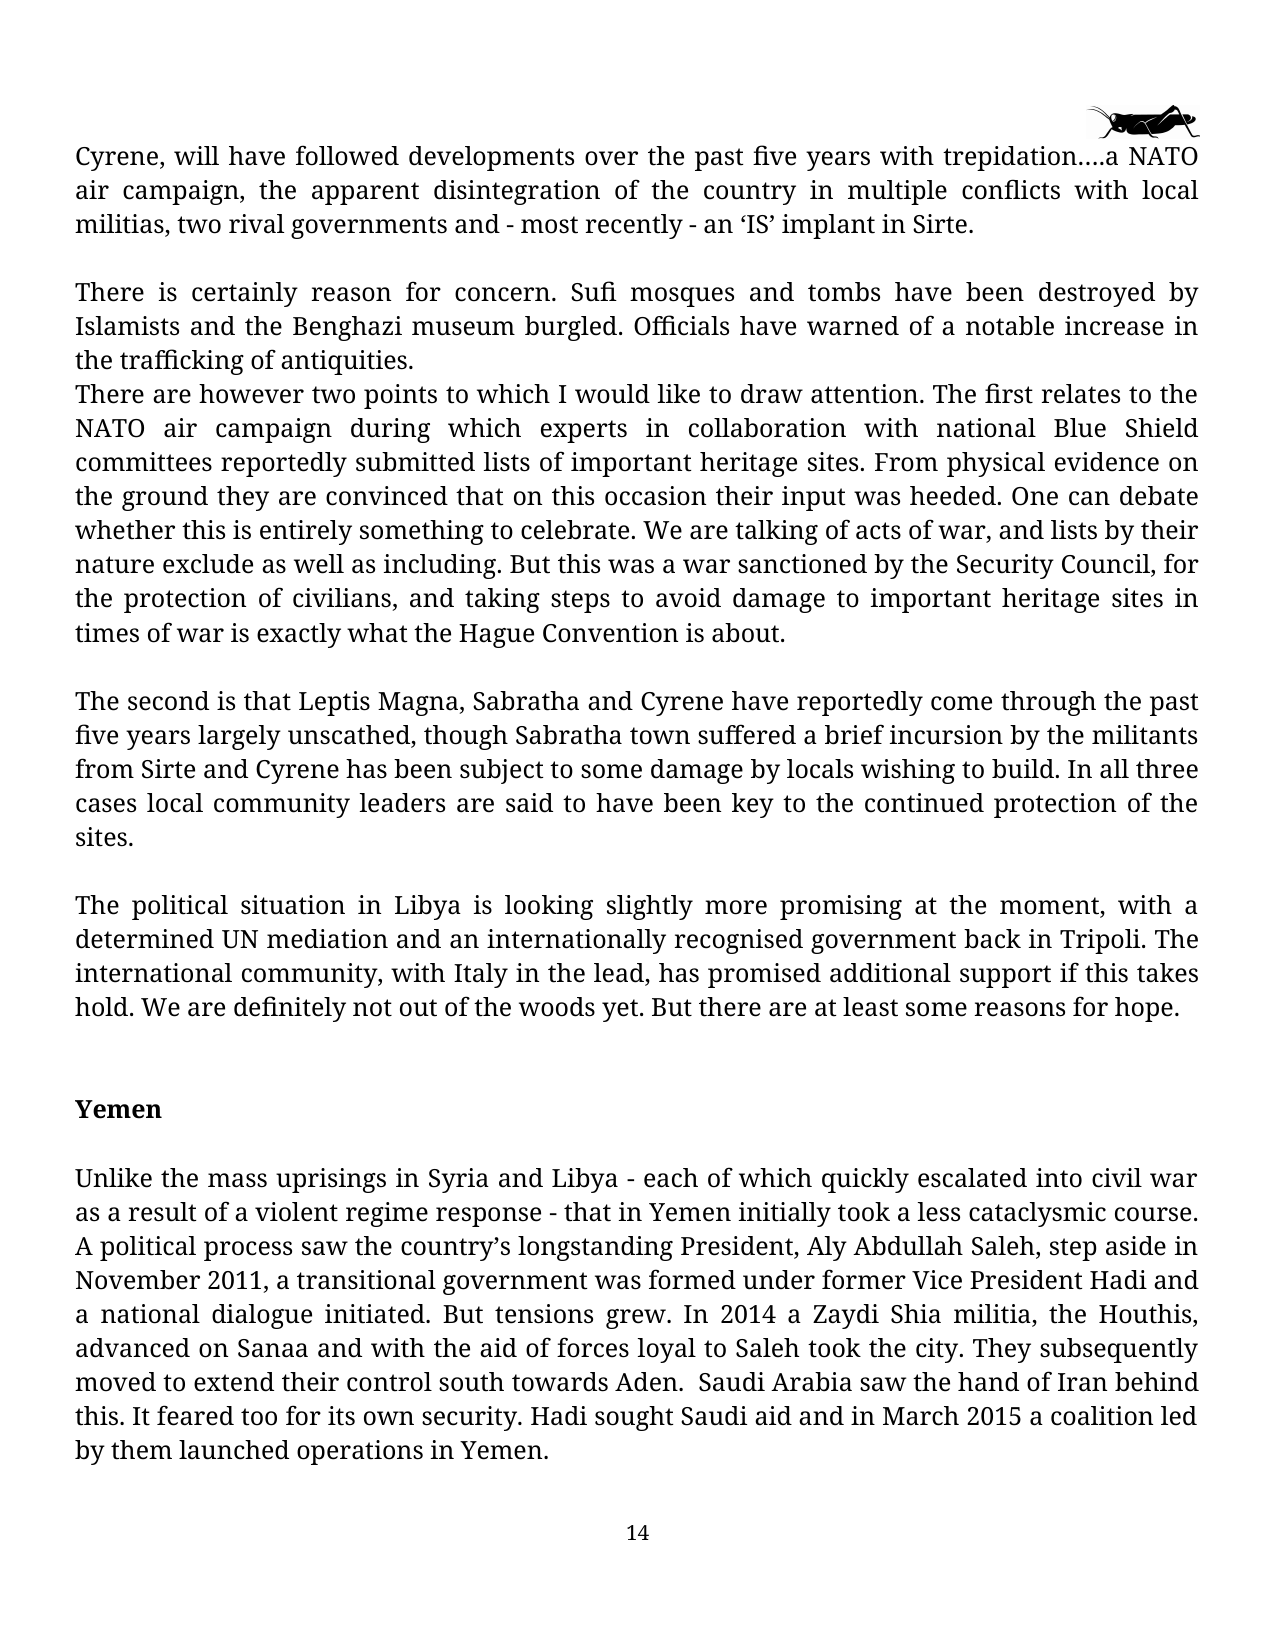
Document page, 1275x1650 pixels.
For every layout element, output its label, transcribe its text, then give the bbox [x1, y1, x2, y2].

text There are however two points to which I would like to draw attention. The first relates to the NATO air campaign during which experts in collaboration with national Blue Shield committees reportedly submitted lists of important heritage sites. From physical evidence on the ground they are convinced that on this occasion their input was heeded. One can debate whether this is entirely something to celebrate. We are talking of acts of war, and lists by their nature exclude as well as including. But this was a war sanctioned by the Security Council, for the protection of civilians, and taking steps to avoid damage to important heritage sites in times of war is exactly what the Hague Convention is about. [75, 377, 1200, 649]
text There is certainly reason for concern. Sufi mosques and tombs have been destroyed by Islamists and the Benghazi museum burgled. Officials have warned of a notable increase in the trafficking of antiquities. [75, 274, 1200, 377]
text Unlike the mass uprisings in Syria and Libya - each of which quickly escalated into civil war as a result of a violent regime response - that in Yemen initially took a less cataclysmic course. A political process saw the country’s longstanding President, Aly Abdullah Saleh, step aside in November 2011, a transitional government was formed under former Vice President Hadi and a national dialogue initiated. But tensions grew. In 2014 a Zaydi Shia militia, the Houthis, advanced on Sanaa and with the aid of forces loyal to Saleh took the city. They subsequently moved to extend their control south towards Aden. Saudi Arabia saw the hand of Iran behind this. It feared too for its own security. Hadi sought Saudi aid and in March 2015 a coalition led by them launched operations in Yemen. [75, 1160, 1200, 1467]
text The political situation in Libya is looking slightly more promising at the moment, with a determined UN mediation and an internationally recognised government back in Tripoli. The international community, with Italy in the lead, has promised additional support if this takes hold. We are definitely not out of the woods yet. But there are at least some reasons for hope. [75, 888, 1200, 1024]
picture [1086, 105, 1200, 139]
text Yemen [75, 1092, 1200, 1126]
text The second is that Leptis Magna, Sabratha and Cyrene have reportedly come through the past five years largely unscathed, though Sabratha town suffered a brief incursion by the militants from Sirte and Cyrene has been subject to some damage by locals wishing to build. In all three cases local community leaders are said to have been key to the continued protection of the sites. [75, 683, 1200, 854]
